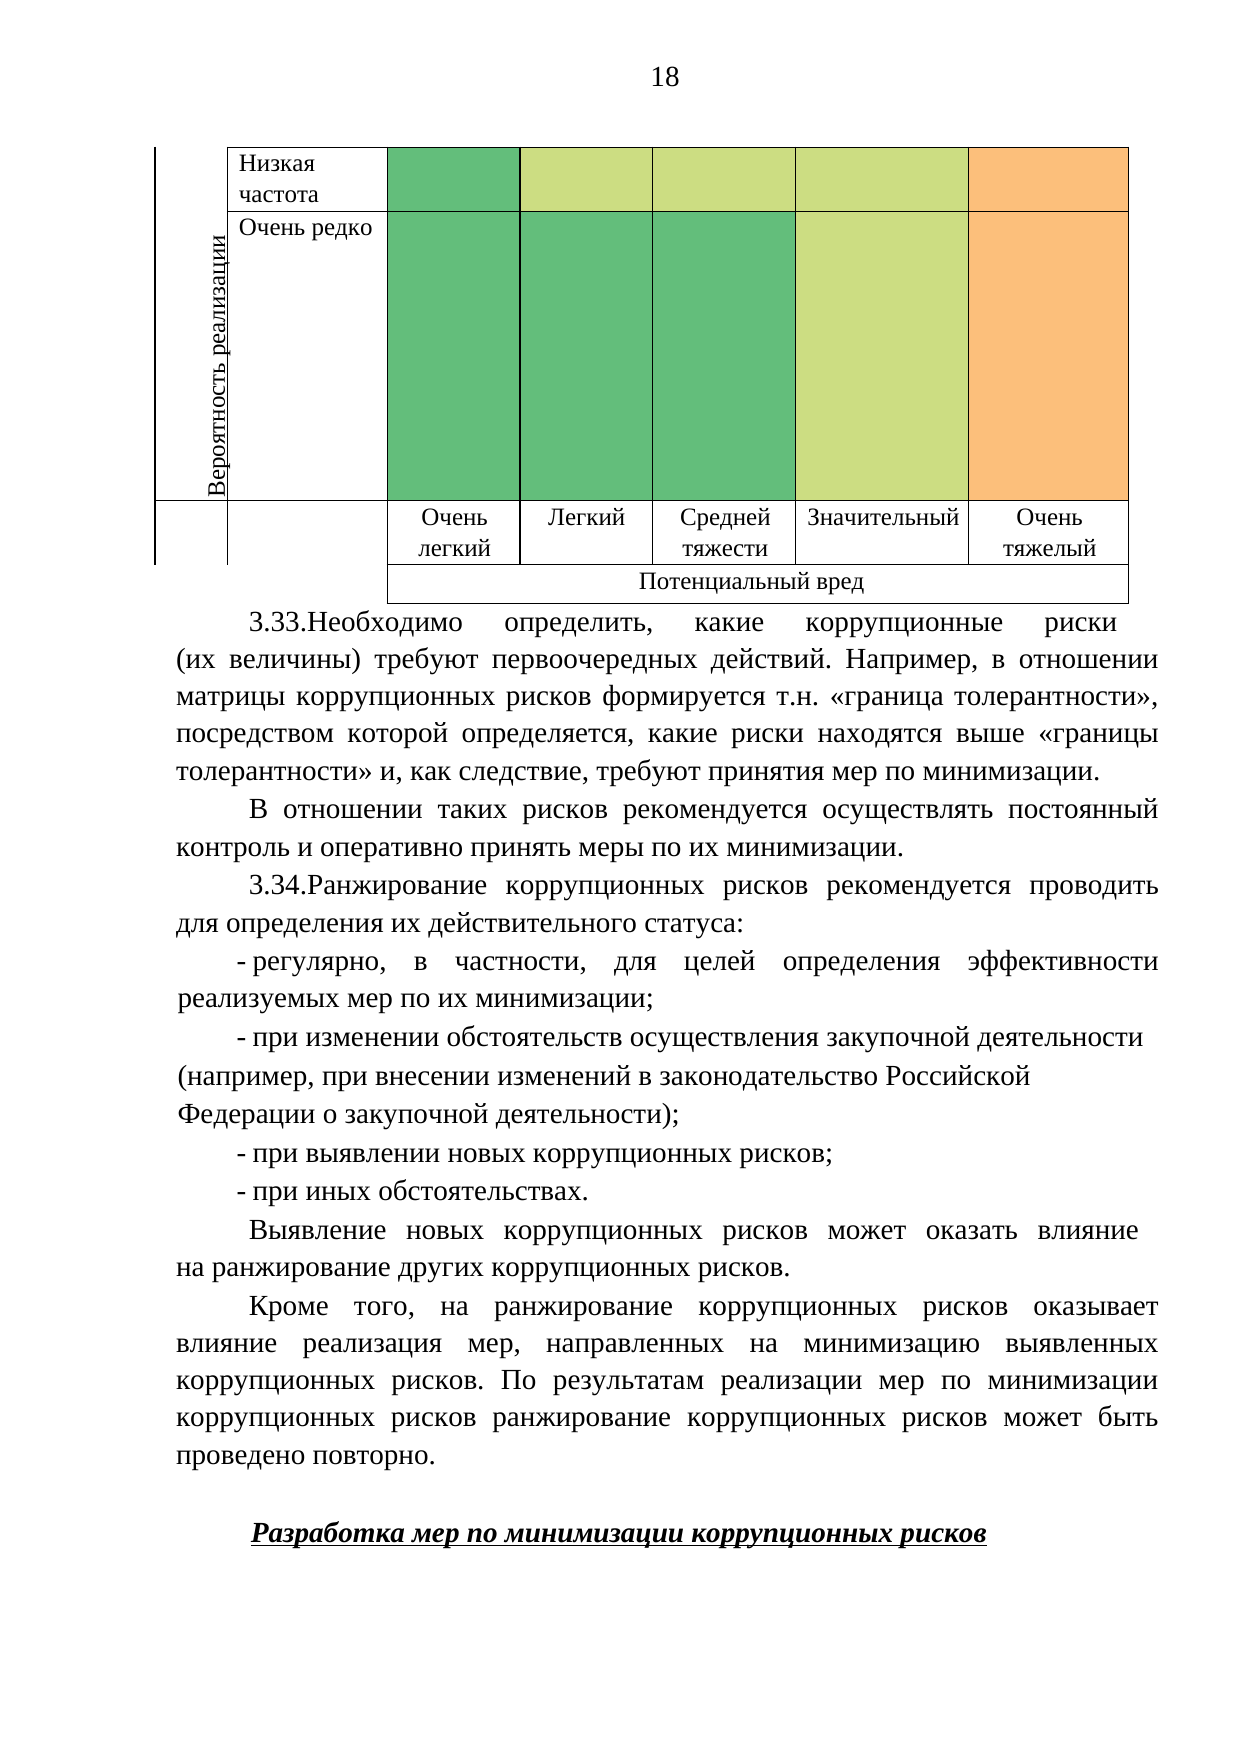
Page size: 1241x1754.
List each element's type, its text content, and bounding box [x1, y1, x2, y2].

table_cell [155, 501, 227, 603]
text В отношении таких рисков рекомендуется осуществлять постоянный контроль и оперативно принять меры по их минимизации. [176, 792, 1159, 862]
table_cell Легкий [521, 501, 652, 564]
table_cell [796, 148, 968, 211]
text Кроме того, на ранжирование коррупционных рисков оказывает влияние реализация мер, направленных на минимизацию выявленных коррупционных рисков. По результатам реализации мер по минимизации коррупционных рисков ранжирование коррупционных рисков может быть проведено повторно. [176, 1288, 1159, 1470]
table_cell Низкая частота [228, 148, 387, 211]
table_cell [388, 148, 519, 211]
table_cell [228, 501, 387, 603]
table_cell [969, 565, 1128, 603]
table_cell [969, 148, 1128, 211]
list при выявлении новых коррупционных рисков; [177, 1135, 849, 1168]
table_cell [388, 565, 520, 603]
list при иных обстоятельствах. [177, 1173, 849, 1207]
text 3.33.Необходимо определить, какие коррупционные риски (их величины) требуют первоочередных действий. Например, в отношении матрицы коррупционных рисков формируется т.н. «граница толерантности», посредством которой определяется, какие риски находятся выше «границы толерантности» и, как следствие, требуют принятия мер по минимизации. [176, 604, 1159, 786]
table_cell [796, 212, 968, 500]
text 3.34.Ранжирование коррупционных рисков рекомендуется проводить для определения их действительного статуса: [176, 867, 1159, 938]
table_cell [653, 212, 795, 500]
table_cell [969, 212, 1128, 500]
table_cell [653, 148, 795, 211]
table_cell Значительный [796, 501, 968, 564]
list при изменении обстоятельств осуществления закупочной деятельности (например, при внесении изменений в законодательство Российской Федерации о закупочной деятельности); [177, 1019, 1152, 1130]
text Выявление новых коррупционных рисков может оказать влияние на ранжирование других коррупционных рисков. [176, 1212, 1159, 1283]
table_cell [521, 148, 652, 211]
table_cell Очень редко [228, 212, 387, 500]
table_cell Потенциальный вред [520, 565, 969, 603]
table_cell [521, 212, 652, 500]
table_cell [388, 212, 519, 500]
list регулярно, в частности, для целей определения эффективности реализуемых мер по их минимизации; [177, 943, 1159, 1014]
table_cell Средней тяжести [653, 501, 795, 564]
table_cell Очень тяжелый [969, 501, 1128, 564]
subtitle Разработка мер по минимизации коррупционных рисков [251, 1516, 1159, 1549]
table_cell Очень легкий [388, 501, 519, 564]
